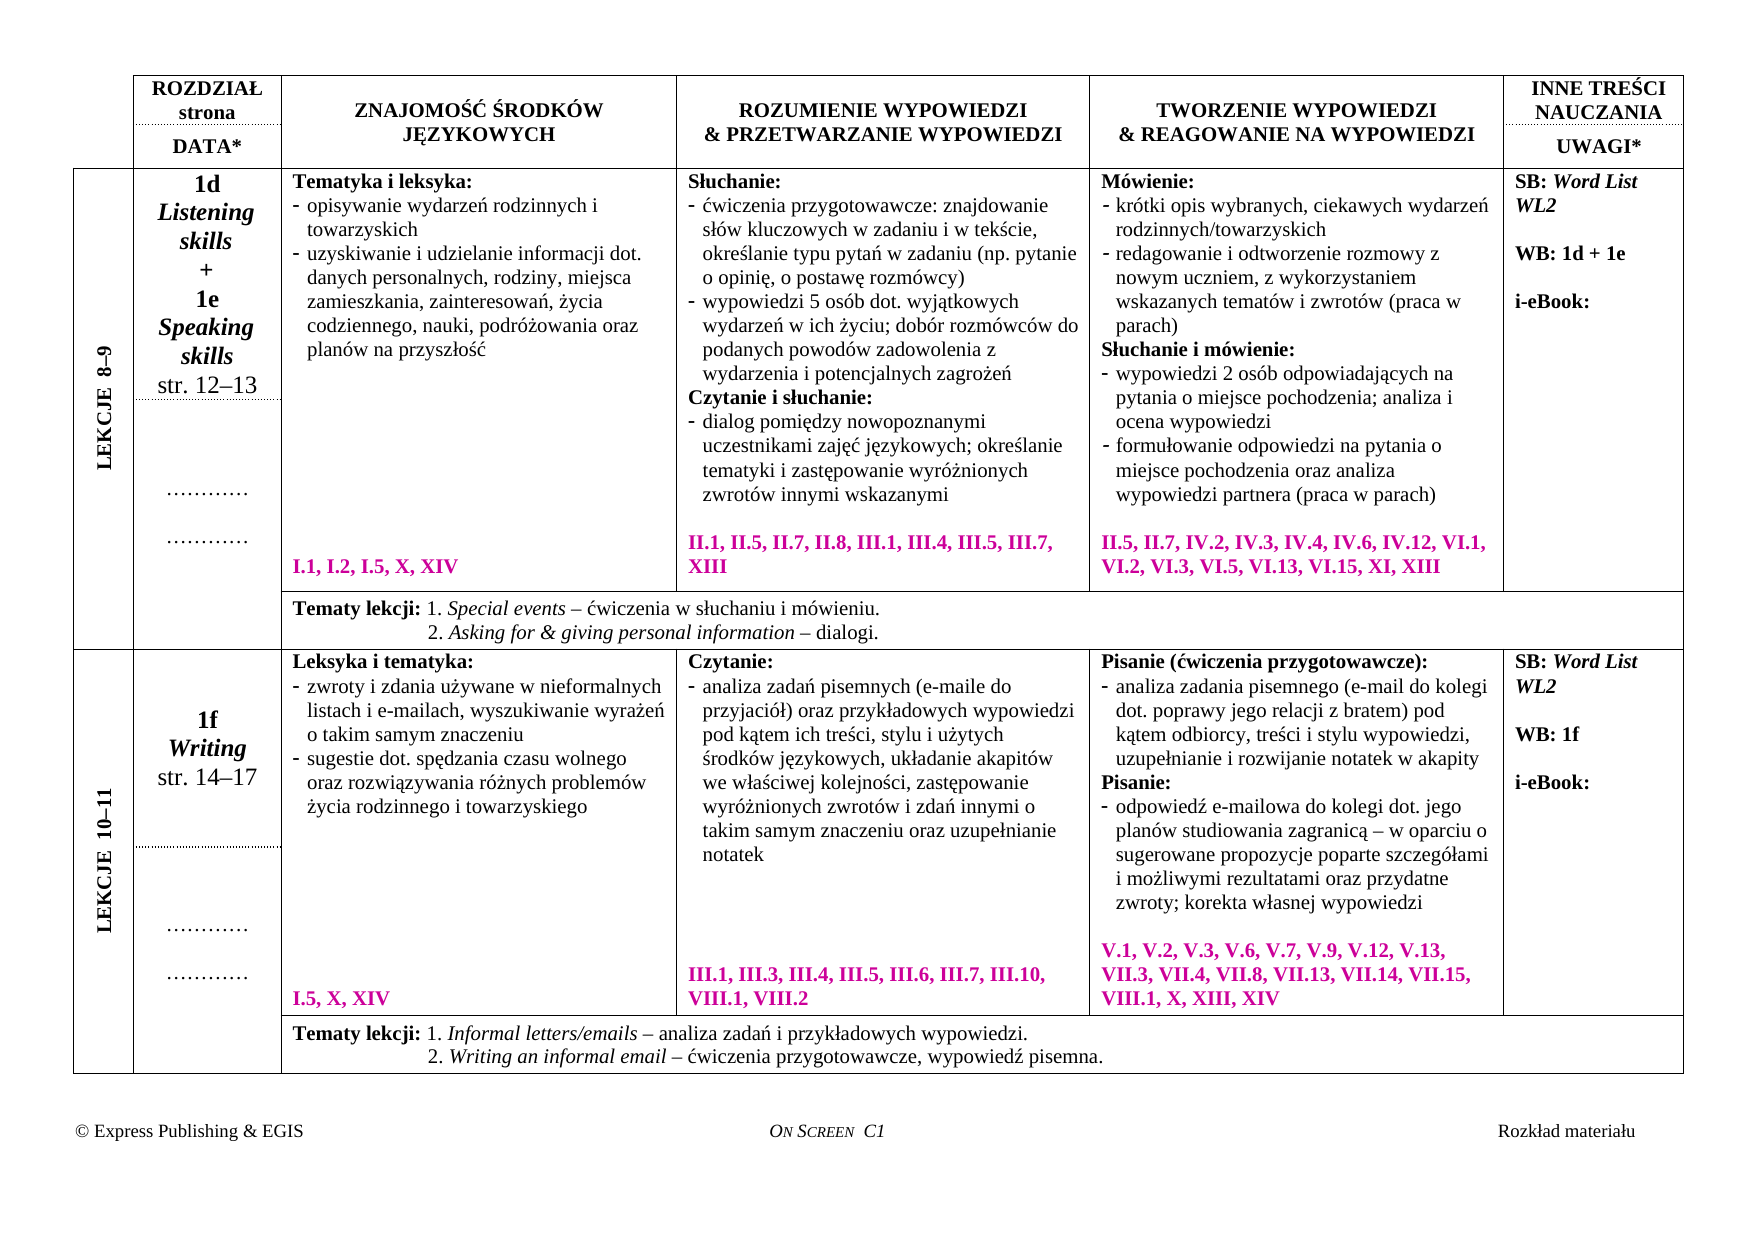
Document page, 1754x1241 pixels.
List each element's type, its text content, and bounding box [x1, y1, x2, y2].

table_header ROZUMIENIE WYPOWIEDZI & PRZETWARZANIE WYPOWIEDZI [677, 76, 1089, 168]
table_cell LEKCJE 10–11 [74, 650, 133, 1073]
table_header ZNAJOMOŚĆ ŚRODKÓW JĘZYKOWYCH [282, 76, 676, 168]
table_cell Pisanie (ćwiczenia przygotowawcze): analiza zadania pisemnego (e-mail do kolegi dot. poprawy jego relacji z bratem) pod kątem odbiorcy, treści i stylu wypowiedzi, uzupełnianie i rozwijanie notatek w akapity Pisanie: odpowiedź e-mailowa do kolegi dot. jego planów studiowania zagranicą – w oparciu o sugerowane propozycje poparte szczegółami i możliwymi rezultatami oraz przydatne zwroty; korekta własnej wypowiedzi V.1, V.2, V.3, V.6, V.7, V.9, V.12, V.13, VII.3, VII.4, VII.8, VII.13, VII.14, VII.15, VIII.1, X, XIII, XIV [1090, 650, 1503, 1015]
table_cell Czytanie: analiza zadań pisemnych (e-maile do przyjaciół) oraz przykładowych wypowiedzi pod kątem ich treści, stylu i użytych środków językowych, układanie akapitów we właściwej kolejności, zastępowanie wyróżnionych zwrotów i zdań innymi o takim samym znaczeniu oraz uzupełnianie notatek III.1, III.3, III.4, III.5, III.6, III.7, III.10, VIII.1, VIII.2 [677, 650, 1089, 1015]
table_cell 1f Writing str. 14–17 [134, 650, 281, 846]
table_cell SB: Word List WL2 WB: 1d + 1e i-eBook: [1504, 169, 1683, 591]
table_cell Słuchanie: ćwiczenia przygotowawcze: znajdowanie słów kluczowych w zadaniu i w tekście, określanie typu pytań w zadaniu (np. pytanie o opinię, o postawę rozmówcy) wypowiedzi 5 osób dot. wyjątkowych wydarzeń w ich życiu; dobór rozmówców do podanych powodów zadowolenia z wydarzenia i potencjalnych zagrożeń Czytanie i słuchanie: dialog pomiędzy nowopoznanymi uczestnikami zajęć językowych; określanie tematyki i zastępowanie wyróżnionych zwrotów innymi wskazanymi II.1, II.5, II.7, II.8, III.1, III.4, III.5, III.7, XIII [677, 169, 1089, 591]
table_cell UWAGI* [1504, 124, 1683, 168]
table_cell Mówienie: krótki opis wybranych, ciekawych wydarzeń rodzinnych/towarzyskich redagowanie i odtworzenie rozmowy z nowym uczniem, z wykorzystaniem wskazanych tematów i zwrotów (praca w parach) Słuchanie i mówienie: wypowiedzi 2 osób odpowiadających na pytania o miejsce pochodzenia; analiza i ocena wypowiedzi formułowanie odpowiedzi na pytania o miejsce pochodzenia oraz analiza wypowiedzi partnera (praca w parach) II.5, II.7, IV.2, IV.3, IV.4, IV.6, IV.12, VI.1, VI.2, VI.3, VI.5, VI.13, VI.15, XI, XIII [1090, 169, 1503, 591]
table_cell Tematyka i leksyka: opisywanie wydarzeń rodzinnych i towarzyskich uzyskiwanie i udzielanie informacji dot. danych personalnych, rodziny, miejsca zamieszkania, zainteresowań, życia codziennego, nauki, podróżowania oraz planów na przyszłość I.1, I.2, I.5, X, XIV [282, 169, 676, 591]
table_header INNE TREŚCI NAUCZANIA [1504, 76, 1683, 124]
table_cell Leksyka i tematyka: zwroty i zdania używane w nieformalnych listach i e-mailach, wyszukiwanie wyrażeń o takim samym znaczeniu sugestie dot. spędzania czasu wolnego oraz rozwiązywania różnych problemów życia rodzinnego i towarzyskiego I.5, X, XIV [282, 650, 676, 1015]
table_cell Tematy lekcji: 1. Special events – ćwiczenia w słuchaniu i mówieniu. 2. Asking for & giving personal information – dialogi. [282, 592, 1683, 648]
table_cell LEKCJE 8–9 [74, 169, 133, 648]
table_header ROZDZIAŁ strona [134, 76, 281, 124]
table_cell ………… ………… [134, 846, 281, 1073]
table_cell ………… ………… [134, 399, 281, 648]
table_cell 1d Listening skills + 1e Speaking skills str. 12–13 [134, 169, 281, 399]
table_cell Tematy lekcji: 1. Informal letters/emails – analiza zadań i przykładowych wypowiedzi. 2. Writing an informal email – ćwiczenia przygotowawcze, wypowiedź pisemna. [282, 1016, 1683, 1073]
table_cell DATA* [134, 124, 281, 168]
table_header TWORZENIE WYPOWIEDZI & REAGOWANIE NA WYPOWIEDZI [1090, 76, 1503, 168]
table_cell SB: Word List WL2 WB: 1f i-eBook: [1504, 650, 1683, 1015]
